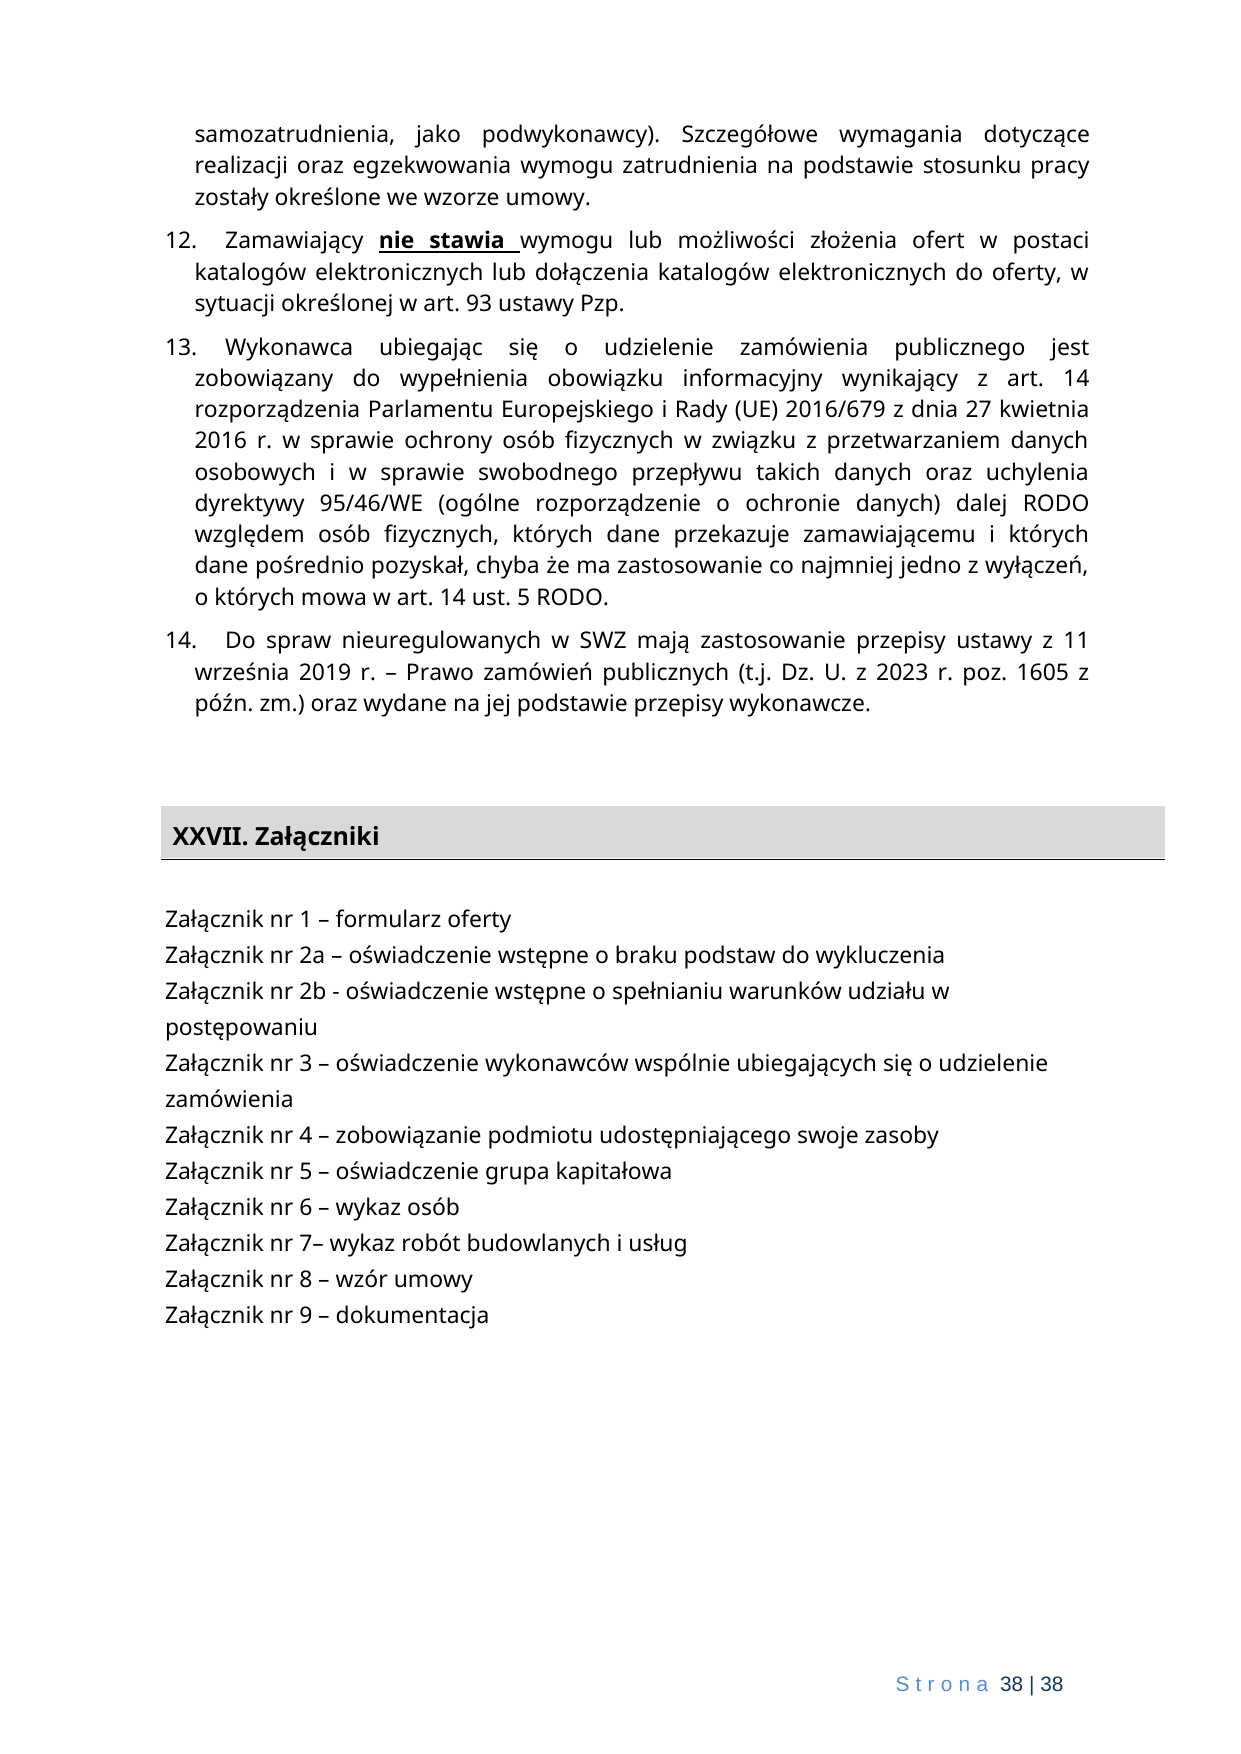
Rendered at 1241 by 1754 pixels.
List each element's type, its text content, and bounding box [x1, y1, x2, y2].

list Wykonawca ubiegając się o udzielenie zamówienia publicznego jest zobowiązany do wypełnienia obowiązku informacyjny wynikający z art. 14 rozporządzenia Parlamentu Europejskiego i Rady (UE) 2016/679 z dnia 27 kwietnia 2016 r. w sprawie ochrony osób fizycznych w związku z przetwarzaniem danych osobowych i w sprawie swobodnego przepływu takich danych oraz uchylenia dyrektywy 95/46/WE (ogólne rozporządzenie o ochronie danych) dalej RODO względem osób fizycznych, których dane przekazuje zamawiającemu i których dane pośrednio pozyskał, chyba że ma zastosowanie co najmniej jedno z wyłączeń, o których mowa w art. 14 ust. 5 RODO. [165, 331, 1090, 612]
table_header XXVII. Załączniki [161, 806, 1165, 858]
text Załącznik nr 7– wykaz robót budowlanych i usług [150, 1227, 1090, 1258]
text Załącznik nr 3 – oświadczenie wykonawców wspólnie ubiegających się o udzielenie zamówienia [165, 1047, 1090, 1114]
list Do spraw nieuregulowanych w SWZ mają zastosowanie przepisy ustawy z 11 września 2019 r. – Prawo zamówień publicznych (t.j. Dz. U. z 2023 r. poz. 1605 z późn. zm.) oraz wydane na jej podstawie przepisy wykonawcze. [165, 624, 1090, 718]
text Załącznik nr 9 – dokumentacja [150, 1298, 1090, 1330]
text Załącznik nr 6 – wykaz osób [165, 1191, 1090, 1222]
list Zamawiający nie stawia wymogu lub możliwości złożenia ofert w postaci katalogów elektronicznych lub dołączenia katalogów elektronicznych do oferty, w sytuacji określonej w art. 93 ustawy Pzp. [165, 224, 1090, 318]
text Załącznik nr 2a – oświadczenie wstępne o braku podstaw do wykluczenia [165, 939, 1090, 970]
text Załącznik nr 2b - oświadczenie wstępne o spełnianiu warunków udziału w postępowaniu [165, 975, 1090, 1042]
text Załącznik nr 1 – formularz oferty [150, 903, 1090, 934]
text Załącznik nr 5 – oświadczenie grupa kapitałowa [150, 1155, 1090, 1186]
text Załącznik nr 8 – wzór umowy [150, 1263, 1090, 1294]
text Załącznik nr 4 – zobowiązanie podmiotu udostępniającego swoje zasoby [150, 1119, 1090, 1150]
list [165, 118, 1090, 212]
